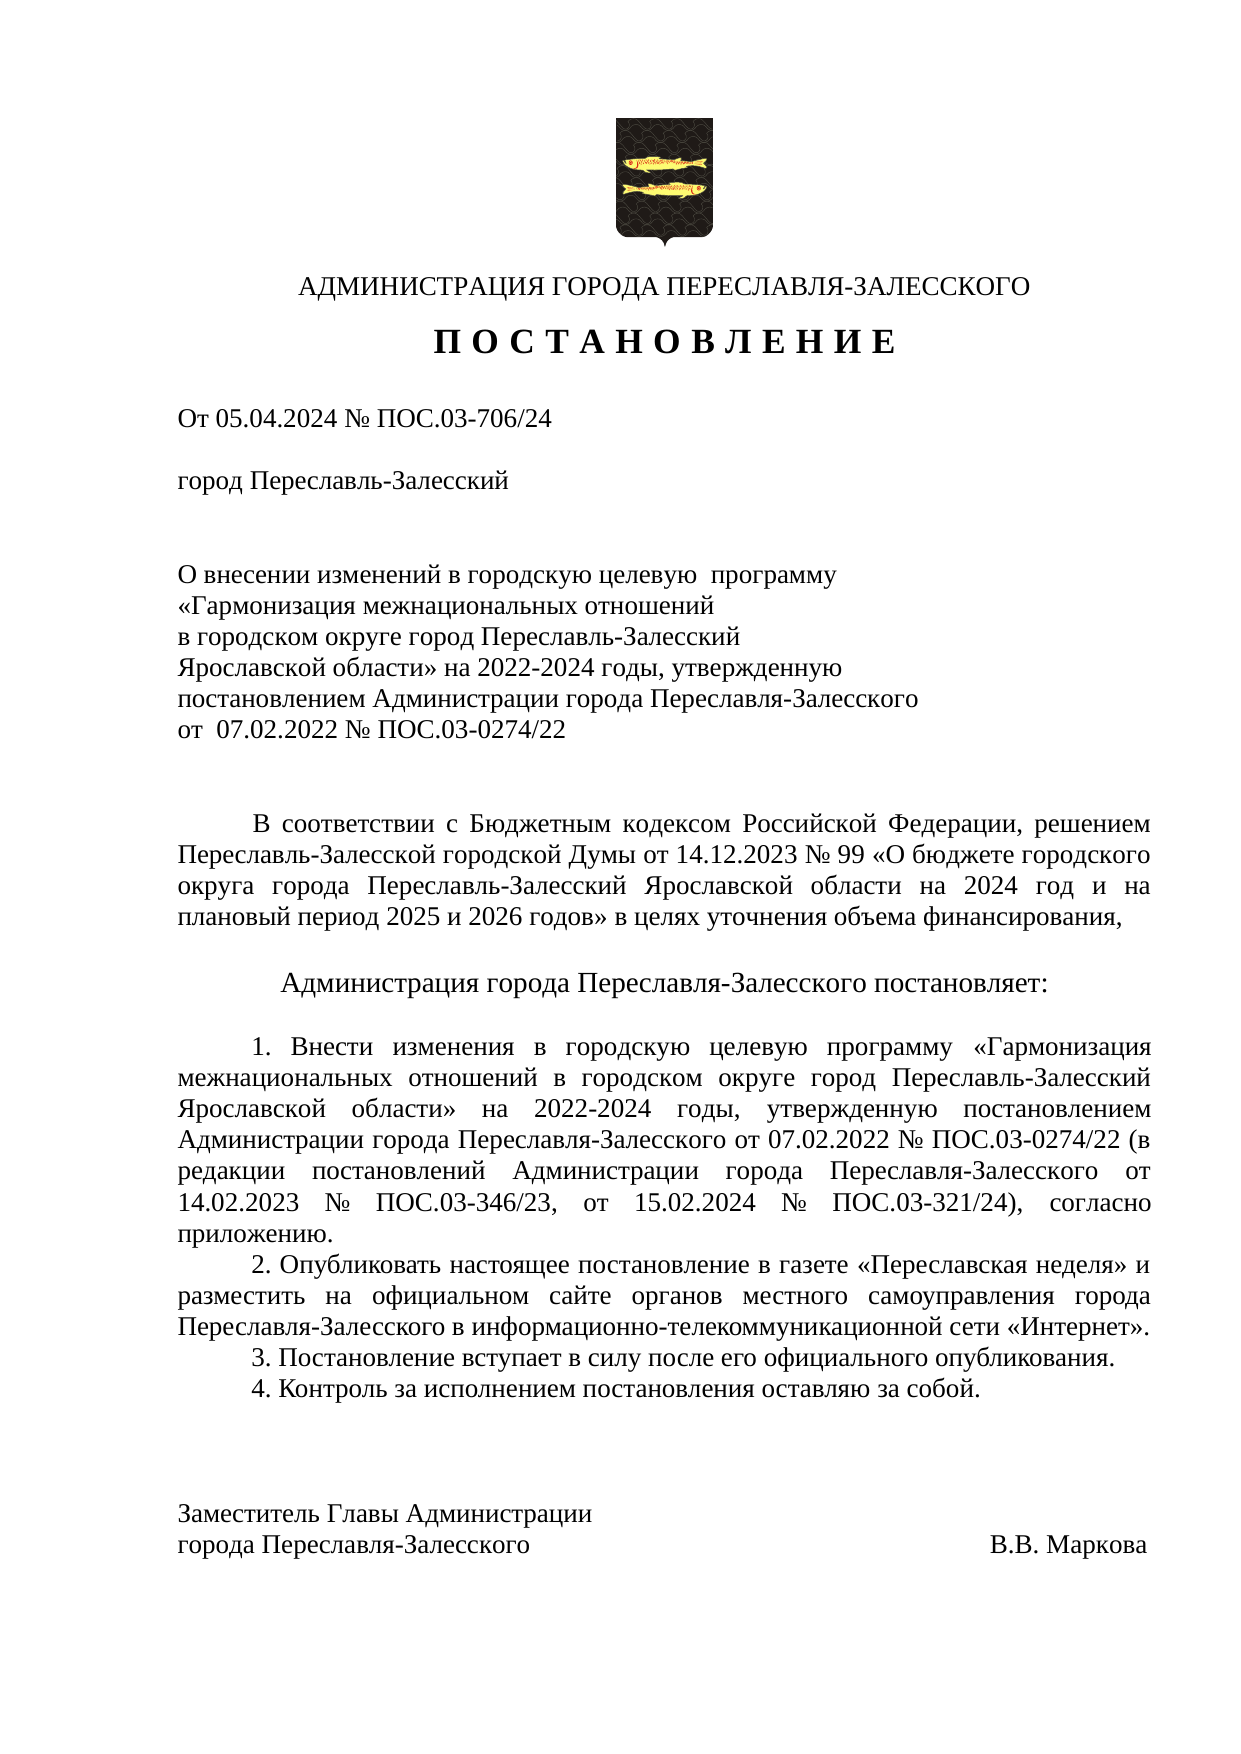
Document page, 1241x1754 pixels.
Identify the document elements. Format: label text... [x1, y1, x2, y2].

text Администрация города Переславля-Залесского постановляет: [177, 965, 1152, 999]
text АДМИНИСТРАЦИЯ ГОРОДА ПЕРЕСЛАВЛЯ-ЗАЛЕССКОГО [177, 270, 1152, 301]
text 4. Контроль за исполнением постановления оставляю за собой. [177, 1372, 1152, 1404]
text от 07.02.2022 № ПОС.03-0274/22 [177, 714, 1152, 745]
text От 05.04.2024 № ПОС.03-706/24 [177, 402, 1152, 433]
text 1. Внести изменения в городскую целевую программу «Гармонизация межнациональных отношений в городском округе город Переславль-Залесский Ярославской области» на 2022-2024 годы, утвержденную постановлением Администрации города Переславля-Залесского от 07.02.2022 № ПОС.03-0274/22 (в редакции постановлений Администрации города Переславля-Залесского от 14.02.2023 № ПОС.03-346/23, от 15.02.2024 № ПОС.03-321/24), согласно приложению. [177, 1030, 1152, 1248]
text «Гармонизация межнациональных отношений [177, 589, 1152, 620]
text в городском округе город Переславль-Залесский [177, 620, 1152, 651]
text постановлением Администрации города Переславля-Залесского [177, 682, 1152, 714]
text города Переславля-Залесского В.В. Маркова [177, 1528, 1152, 1559]
text О внесении изменений в городскую целевую программу [177, 558, 1152, 589]
subtitle 2. Опубликовать настоящее постановление в газете «Переславская неделя» и разместить на официальном сайте органов местного самоуправления города Переславля-Залесского в информационно-телекоммуникационной сети «Интернет». [177, 1248, 1152, 1341]
text Заместитель Главы Администрации [177, 1497, 1152, 1528]
subtitle 3. Постановление вступает в силу после его официального опубликования. [177, 1341, 1152, 1372]
text Ярославской области» на 2022-2024 годы, утвержденную [177, 651, 1152, 682]
text город Переславль-Залесский [177, 464, 1152, 496]
text В соответствии с Бюджетным кодексом Российской Федерации, решением Переславль-Залесской городской Думы от 14.12.2023 № 99 «О бюджете городского округа города Переславль-Залесский Ярославской области на 2024 год и на плановый период 2025 и 2026 годов» в целях уточнения объема финансирования, [177, 807, 1152, 932]
text ПОСТАНОВЛЕНИЕ [177, 321, 1152, 361]
